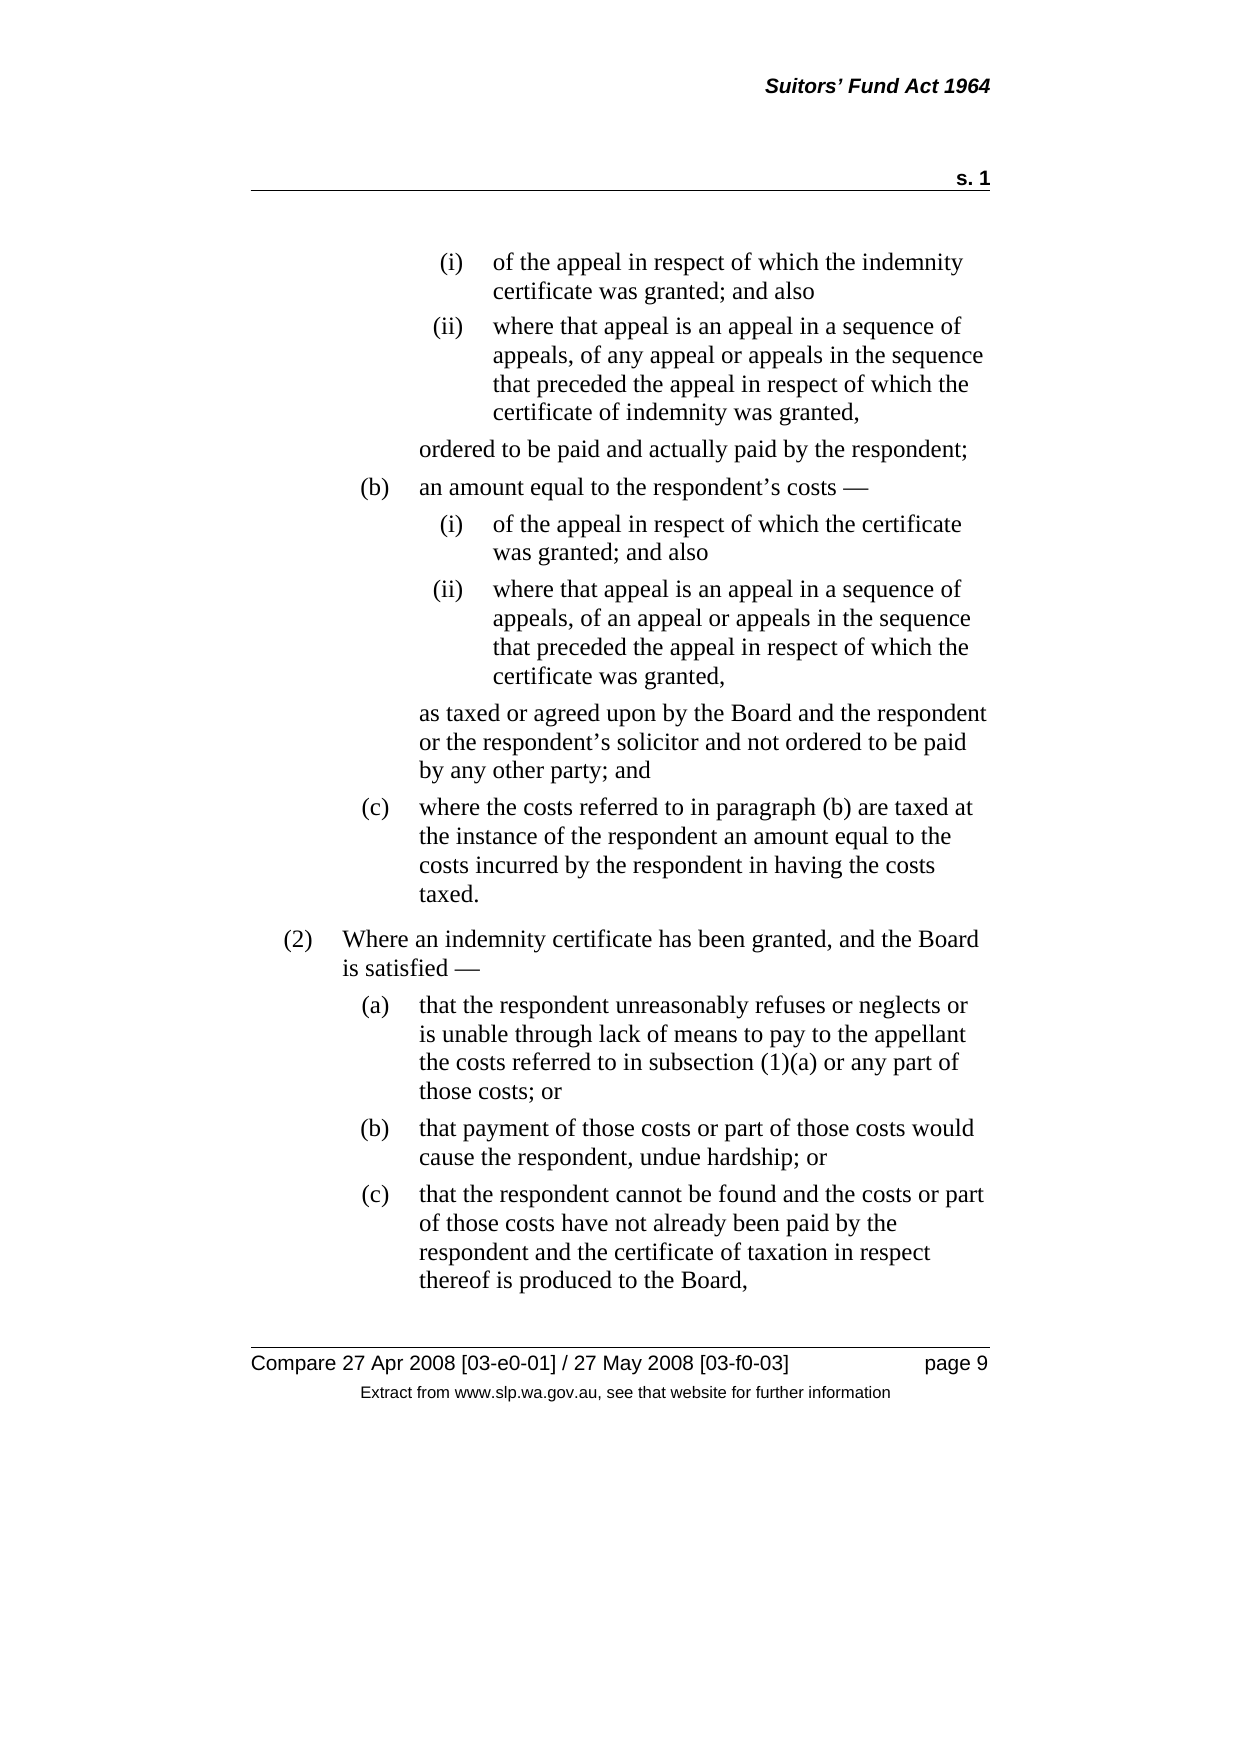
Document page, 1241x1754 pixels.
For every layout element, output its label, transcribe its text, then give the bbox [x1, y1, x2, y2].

text (c) where the costs referred to in paragraph (b) are taxed at the instance of the respondent an amount equal to the costs incurred by the respondent in having the costs taxed. [251, 792, 990, 907]
text (ii) where that appeal is an appeal in a sequence of appeals, of an appeal or appeals in the sequence that preceded the appeal in respect of which the certificate was granted, [251, 574, 990, 689]
text as taxed or agreed upon by the Board and the respondent or the respondent’s solicitor and not ordered to be paid by any other party; and [251, 698, 990, 784]
text ordered to be paid and actually paid by the respondent; [251, 434, 990, 463]
text (i) of the appeal in respect of which the indemnity certificate was granted; and also [251, 247, 990, 305]
text (c) that the respondent cannot be found and the costs or part of those costs have not already been paid by the respondent and the certificate of taxation in respect thereof is produced to the Board, [251, 1179, 990, 1294]
text (2) Where an indemnity certificate has been granted, and the Board is satisfied — [251, 924, 990, 982]
text (b) an amount equal to the respondent’s costs — [251, 472, 990, 500]
text (ii) where that appeal is an appeal in a sequence of appeals, of any appeal or appeals in the sequence that preceded the appeal in respect of which the certificate of indemnity was granted, [251, 311, 990, 426]
text (b) that payment of those costs or part of those costs would cause the respondent, undue hardship; or [251, 1113, 990, 1171]
text (a) that the respondent unreasonably refuses or neglects or is unable through lack of means to pay to the appellant the costs referred to in subsection (1)(a) or any part of those costs; or [251, 990, 990, 1105]
text (i) of the appeal in respect of which the certificate was granted; and also [251, 509, 990, 566]
